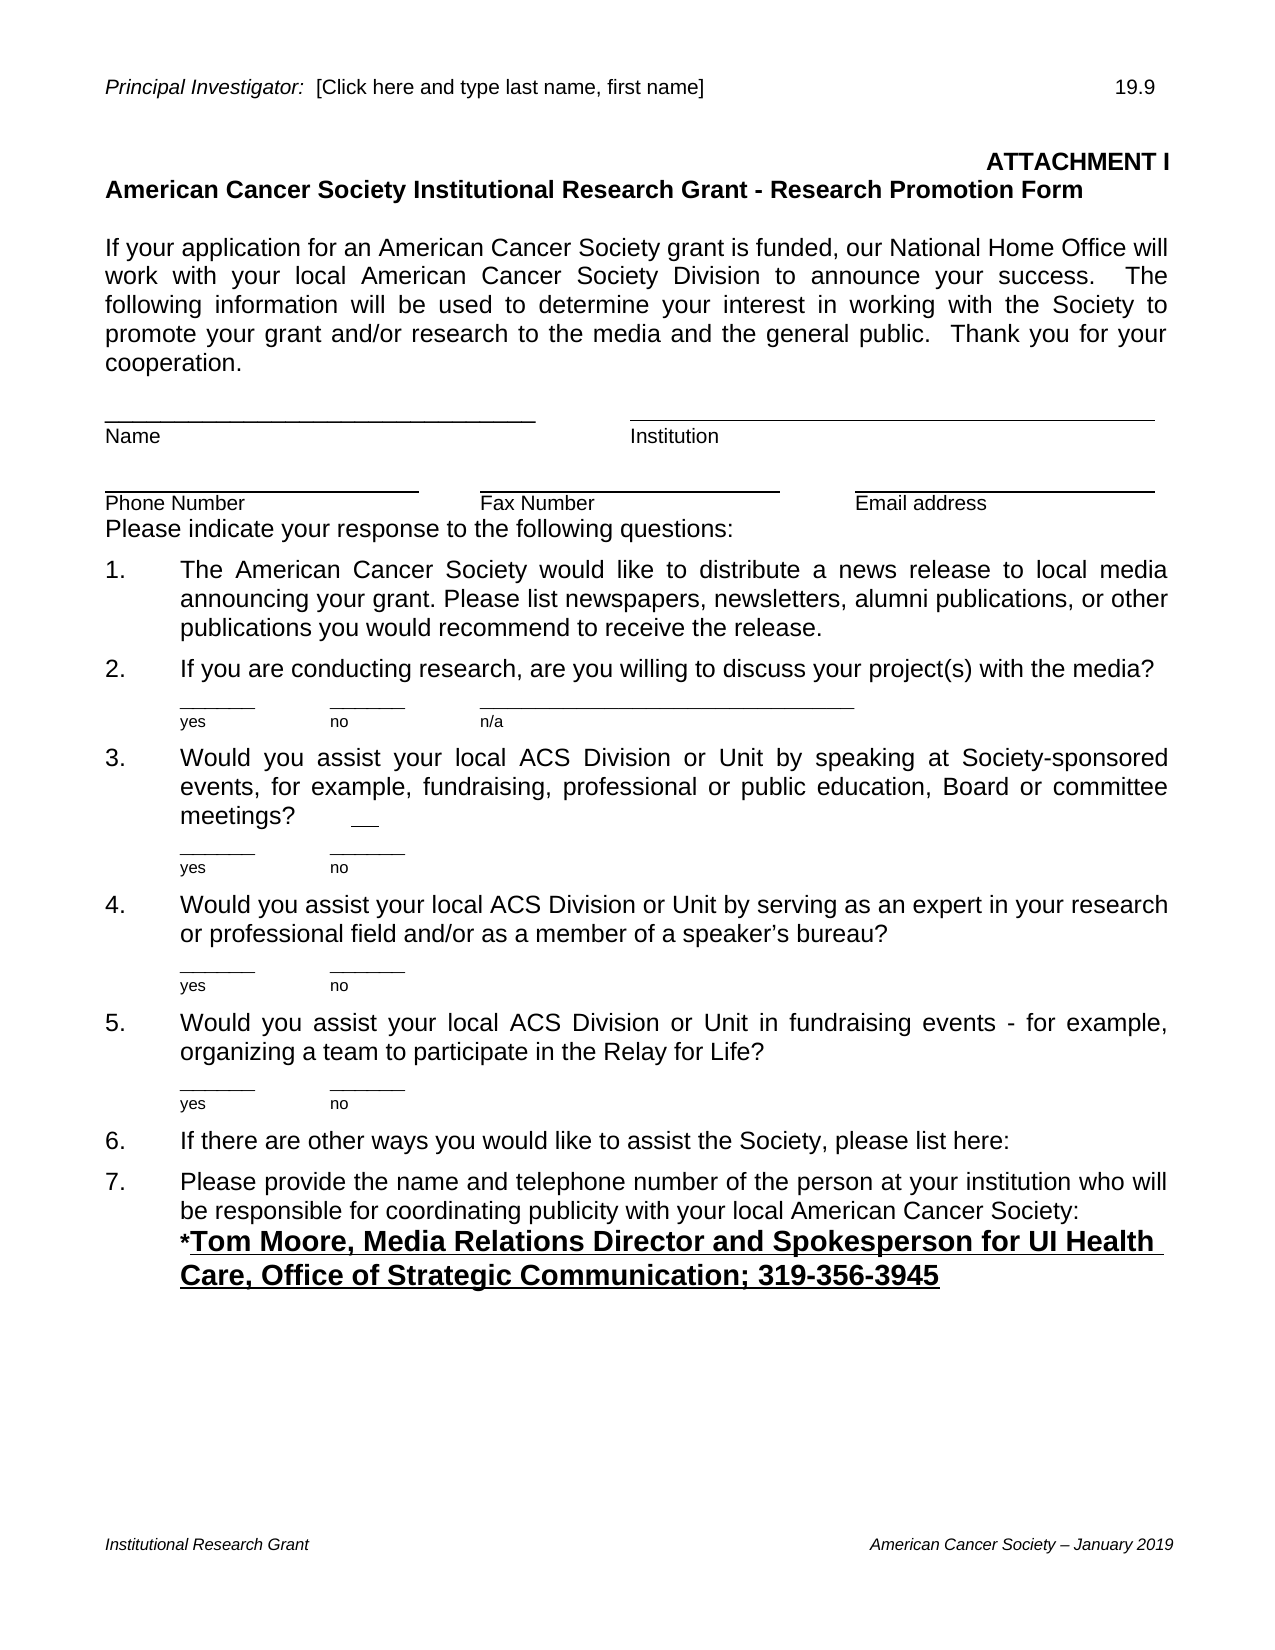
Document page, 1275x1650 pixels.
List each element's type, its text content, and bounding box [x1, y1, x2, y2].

text If your application for an American Cancer Society grant is funded, our National Home Office will work with your local American Cancer Society Division to announce your success. The following information will be used to determine your interest in working with the Society to promote your grant and/or research to the media and the general public. Thank you for your cooperation. [105, 232, 1170, 376]
text 5. Would you assist your local ACS Division or Unit in fundraising events - for example, organizing a team to participate in the Relay for Life? [105, 1008, 1170, 1065]
text 6. If there are other ways you would like to assist the Society, please list here: [105, 1126, 1170, 1154]
text 2. If you are conducting research, are you willing to discuss your project(s) with the media? [105, 654, 1170, 683]
text _______________________________ [105, 395, 1170, 424]
text American Cancer Society Institutional Research Grant - Research Promotion Form [105, 175, 1170, 204]
text yes no [105, 976, 1170, 995]
text Name Institution [105, 424, 1170, 448]
text 3. Would you assist your local ACS Division or Unit by speaking at Society-sponsored events, for example, fundraising, professional or public education, Board or committee meetings? [105, 743, 1170, 829]
text Phone Number Fax Number Email address [105, 495, 1170, 514]
text yes no [105, 858, 1170, 877]
text *Tom Moore, Media Relations Director and Spokesperson for UI Health Care, Office of Strategic Communication; 319-356-3945 [105, 1224, 1170, 1291]
text ATTACHMENT I [124, 150, 1170, 175]
text 7. Please provide the name and telephone number of the person at your institution who will be responsible for coordinating publicity with your local American Cancer Society: [105, 1167, 1170, 1224]
text yes no [105, 1094, 1170, 1113]
text Please indicate your response to the following questions: [105, 514, 1170, 543]
text 4. Would you assist your local ACS Division or Unit by serving as an expert in your research or professional field and/or as a member of a speaker’s bureau? [105, 890, 1170, 947]
text 1. The American Cancer Society would like to distribute a news release to local media announcing your grant. Please list newspapers, newsletters, alumni publications, or other publications you would recommend to receive the release. [105, 555, 1170, 641]
text yes no n/a [105, 711, 1170, 731]
